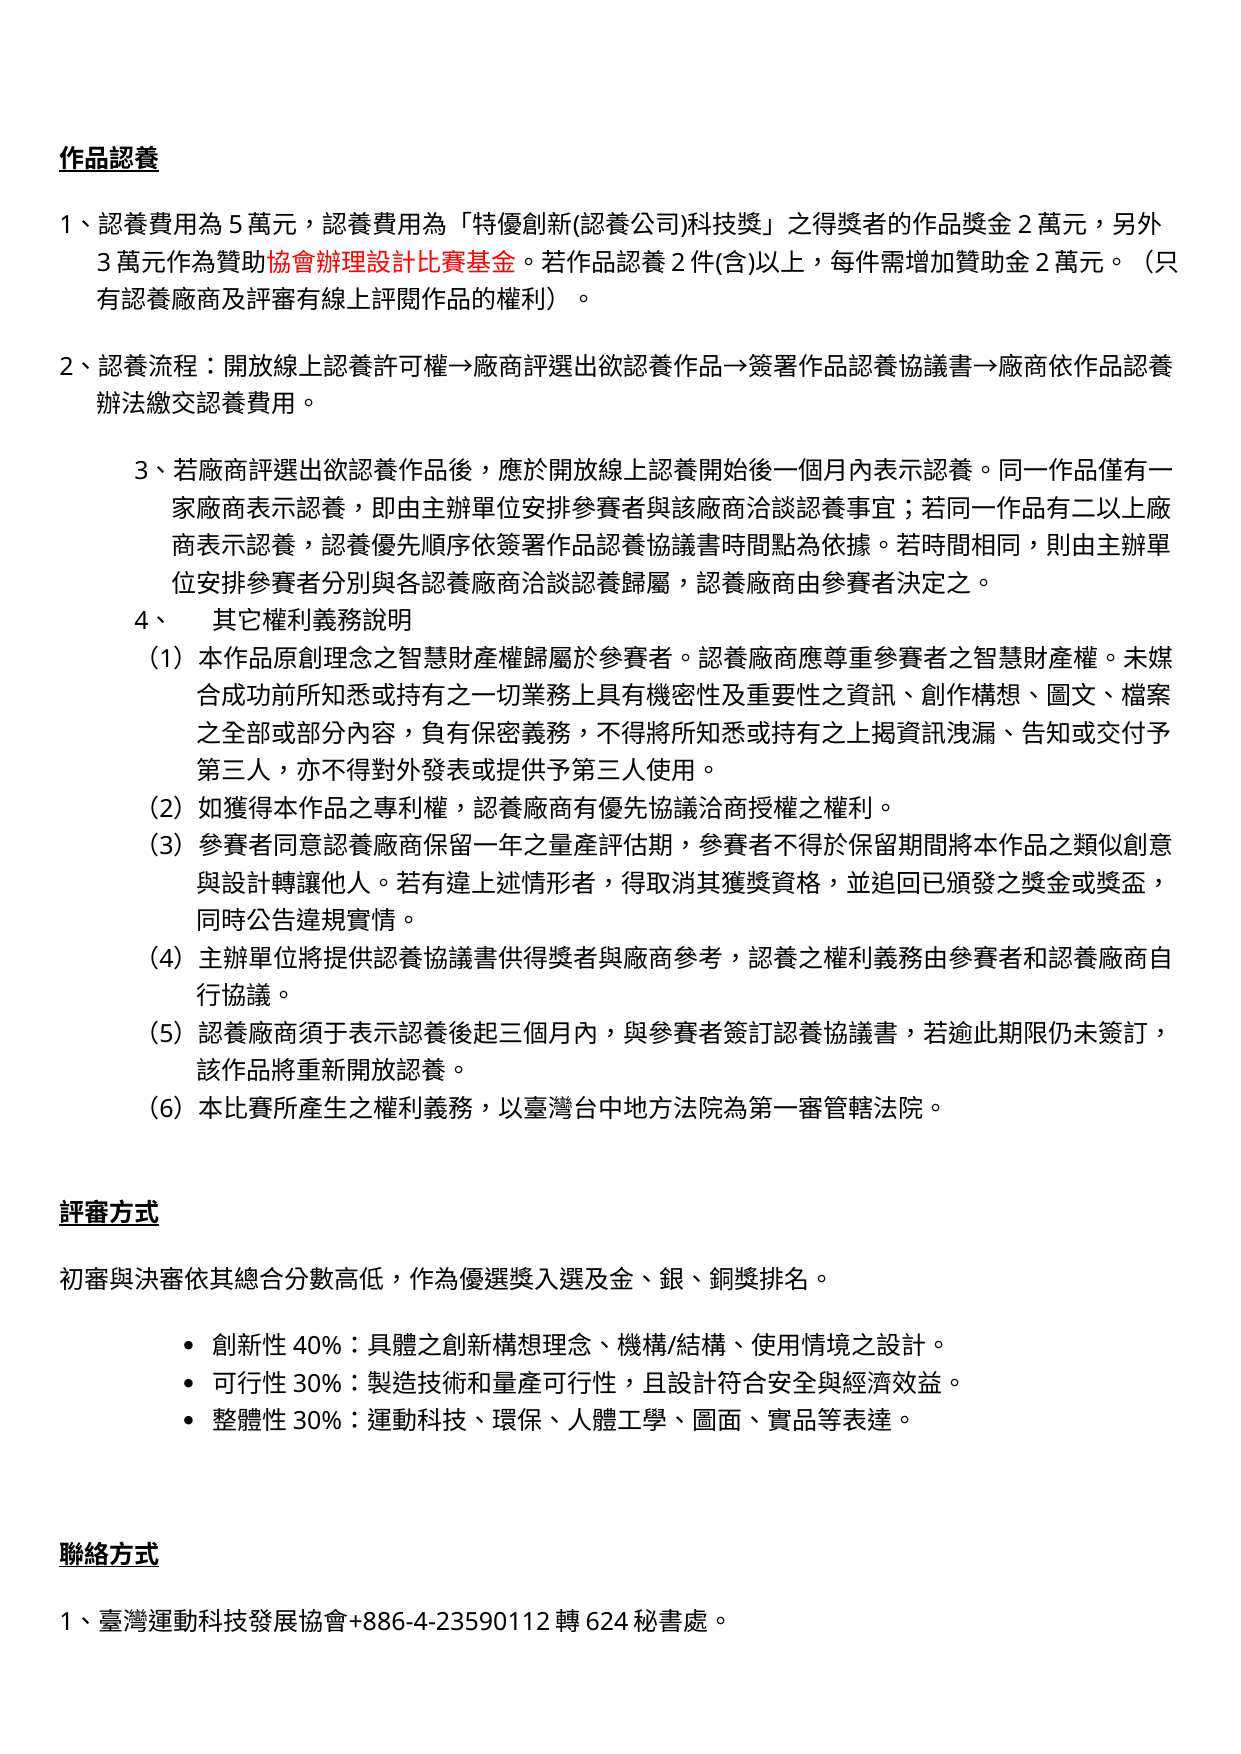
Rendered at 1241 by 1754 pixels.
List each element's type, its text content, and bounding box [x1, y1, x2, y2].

text 1、臺灣運動科技發展協會+886-4-23590112轉624秘書處。 [59, 1600, 1178, 1637]
text  創新性40%：具體之創新構想理念、機構/結構、使用情境之設計。 [184, 1325, 1178, 1362]
text （1）本作品原創理念之智慧財產權歸屬於參賽者。認養廠商應尊重參賽者之智慧財產權。未媒合成功前所知悉或持有之一切業務上具有機密性及重要性之資訊、創作構想、圖文、檔案之全部或部分內容，負有保密義務，不得將所知悉或持有之上揭資訊洩漏、告知或交付予第三人，亦不得對外發表或提供予第三人使用。 [134, 637, 1178, 787]
text （4）主辦單位將提供認養協議書供得獎者與廠商參考，認養之權利義務由參賽者和認養廠商自行協議。 [134, 937, 1178, 1012]
text  整體性30%：運動科技、環保、人體工學、圖面、實品等表達。 [184, 1400, 1178, 1437]
text  可行性30%：製造技術和量產可行性，且設計符合安全與經濟效益。 [184, 1362, 1178, 1400]
text 1、認養費用為5萬元，認養費用為「特優創新(認養公司)科技獎」之得獎者的作品獎金2萬元，另外3萬元作為贊助協會辦理設計比賽基金。若作品認養2件(含)以上，每件需增加贊助金2萬元。（只有認養廠商及評審有線上評閱作品的權利）。 [59, 204, 1181, 317]
text 初審與決審依其總合分數高低，作為優選獎入選及金、銀、銅獎排名。 [59, 1258, 1178, 1296]
text 4、 其它權利義務說明 [134, 600, 1178, 637]
text （6）本比賽所產生之權利義務，以臺灣台中地方法院為第一審管轄法院。 [134, 1087, 1178, 1125]
text 2、認養流程：開放線上認養許可權→廠商評選出欲認養作品→簽署作品認養協議書→廠商依作品認養辦法繳交認養費用。 [59, 346, 1181, 421]
text （5）認養廠商須于表示認養後起三個月內，與參賽者簽訂認養協議書，若逾此期限仍未簽訂，該作品將重新開放認養。 [134, 1012, 1178, 1087]
text 評審方式 [59, 1192, 1107, 1229]
text 聯絡方式 [59, 1533, 1107, 1571]
text 3、若廠商評選出欲認養作品後，應於開放線上認養開始後一個月內表示認養。同一作品僅有一家廠商表示認養，即由主辦單位安排參賽者與該廠商洽談認養事宜；若同一作品有二以上廠商表示認養，認養優先順序依簽署作品認養協議書時間點為依據。若時間相同，則由主辦單位安排參賽者分別與各認養廠商洽談認養歸屬，認養廠商由參賽者決定之。 [134, 450, 1178, 600]
text （2）如獲得本作品之專利權，認養廠商有優先協議洽商授權之權利。 [134, 787, 1178, 825]
text （3）參賽者同意認養廠商保留一年之量產評估期，參賽者不得於保留期間將本作品之類似創意與設計轉讓他人。若有違上述情形者，得取消其獲獎資格，並追回已頒發之獎金或獎盃，同時公告違規實情。 [134, 825, 1178, 937]
text 作品認養 [59, 137, 1107, 175]
